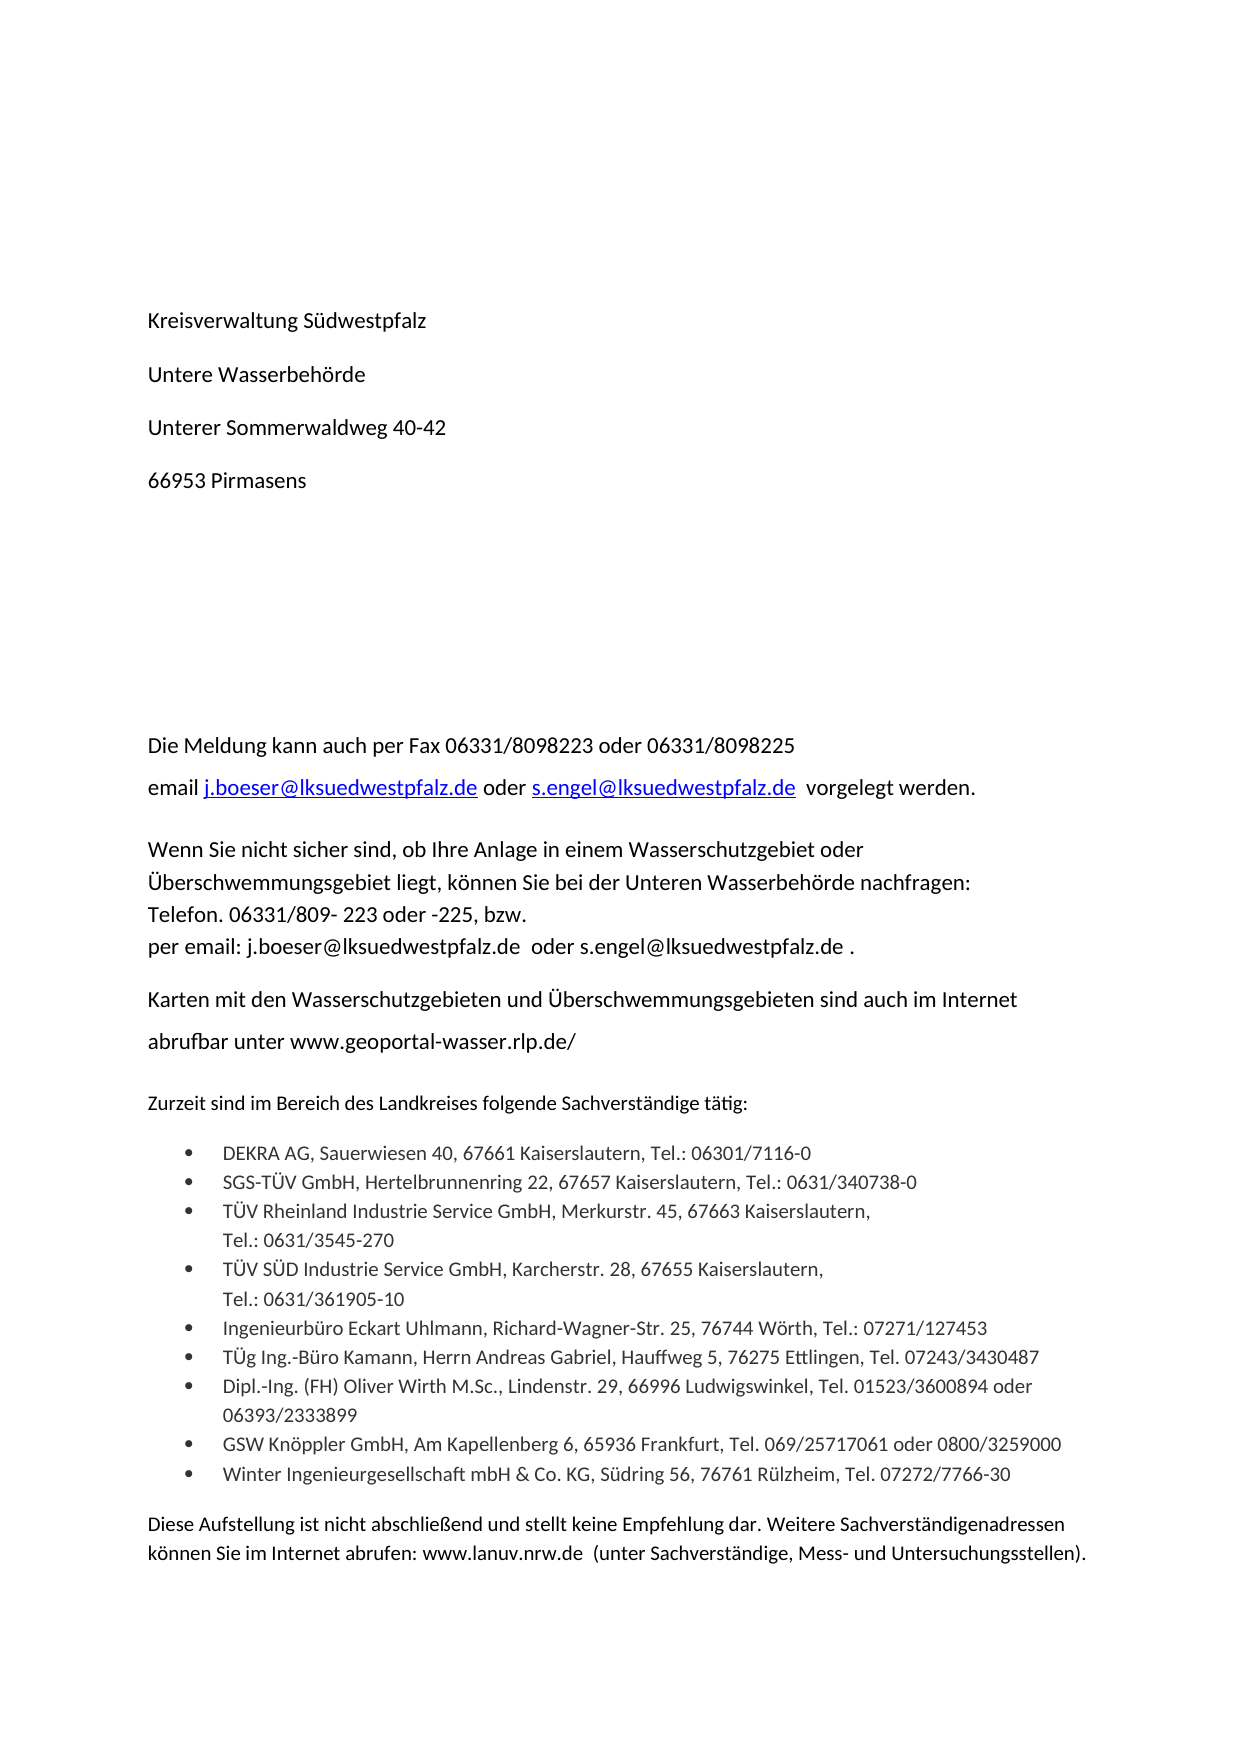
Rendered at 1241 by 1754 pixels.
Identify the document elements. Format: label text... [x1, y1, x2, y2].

text Diese Aufstellung ist nicht abschließend und stellt keine Empfehlung dar. Weitere Sachverständigenadressen können Sie im Internet abrufen: www.lanuv.nrw.de (unter Sachverständige, Mess- und Untersuchungsstellen). [148, 1511, 1093, 1565]
list Dipl.-Ing. (FH) Oliver Wirth M.Sc., Lindenstr. 29, 66996 Ludwigswinkel, Tel. 01523/3600894 oder 06393/2333899 [185, 1373, 1093, 1428]
text Unterer Sommerwaldweg 40-42 [148, 413, 1093, 441]
list TÜV SÜD Industrie Service GmbH, Karcherstr. 28, 67655 Kaiserslautern, Tel.: 0631/361905-10 [185, 1257, 1093, 1311]
list Winter Ingenieurgesellschaft mbH & Co. KG, Südring 56, 76761 Rülzheim, Tel. 07272/7766-30 [185, 1461, 1093, 1486]
text Kreisverwaltung Südwestpfalz [148, 307, 1093, 335]
text Wenn Sie nicht sicher sind, ob Ihre Anlage in einem Wasserschutzgebiet oder Überschwemmungsgebiet liegt, können Sie bei der Unteren Wasserbehörde nachfragen: Telefon. 06331/809- 223 oder -225, bzw. per email: j.boeser@lksuedwestpfalz.de oder s.engel@lksuedwestpfalz.de . [148, 836, 1093, 960]
list Ingenieurbüro Eckart Uhlmann, Richard-Wagner-Str. 25, 76744 Wörth, Tel.: 07271/127453 [185, 1315, 1093, 1340]
list GSW Knöppler GmbH, Am Kapellenberg 6, 65936 Frankfurt, Tel. 069/25717061 oder 0800/3259000 [185, 1432, 1093, 1457]
text Zurzeit sind im Bereich des Landkreises folgende Sachverständige tätig: [148, 1090, 1093, 1115]
text 66953 Pirmasens [148, 466, 1093, 494]
text Karten mit den Wasserschutzgebieten und Überschwemmungsgebieten sind auch im Internet abrufbar unter www.geoportal-wasser.rlp.de/ [148, 985, 1093, 1055]
list TÜg Ing.-Büro Kamann, Herrn Andreas Gabriel, Hauffweg 5, 76275 Ettlingen, Tel. 07243/3430487 [185, 1344, 1093, 1369]
text Untere Wasserbehörde [148, 360, 1093, 388]
text Die Meldung kann auch per Fax 06331/8098223 oder 06331/8098225 email j.boeser@lksuedwestpfalz.de oder s.engel@lksuedwestpfalz.de vorgelegt werden. [148, 731, 1093, 801]
list SGS-TÜV GmbH, Hertelbrunnenring 22, 67657 Kaiserslautern, Tel.: 0631/340738-0 [185, 1169, 1093, 1194]
list TÜV Rheinland Industrie Service GmbH, Merkurstr. 45, 67663 Kaiserslautern, Tel.: 0631/3545-270 [185, 1198, 1093, 1253]
list DEKRA AG, Sauerwiesen 40, 67661 Kaiserslautern, Tel.: 06301/7116-0 [185, 1140, 1093, 1165]
